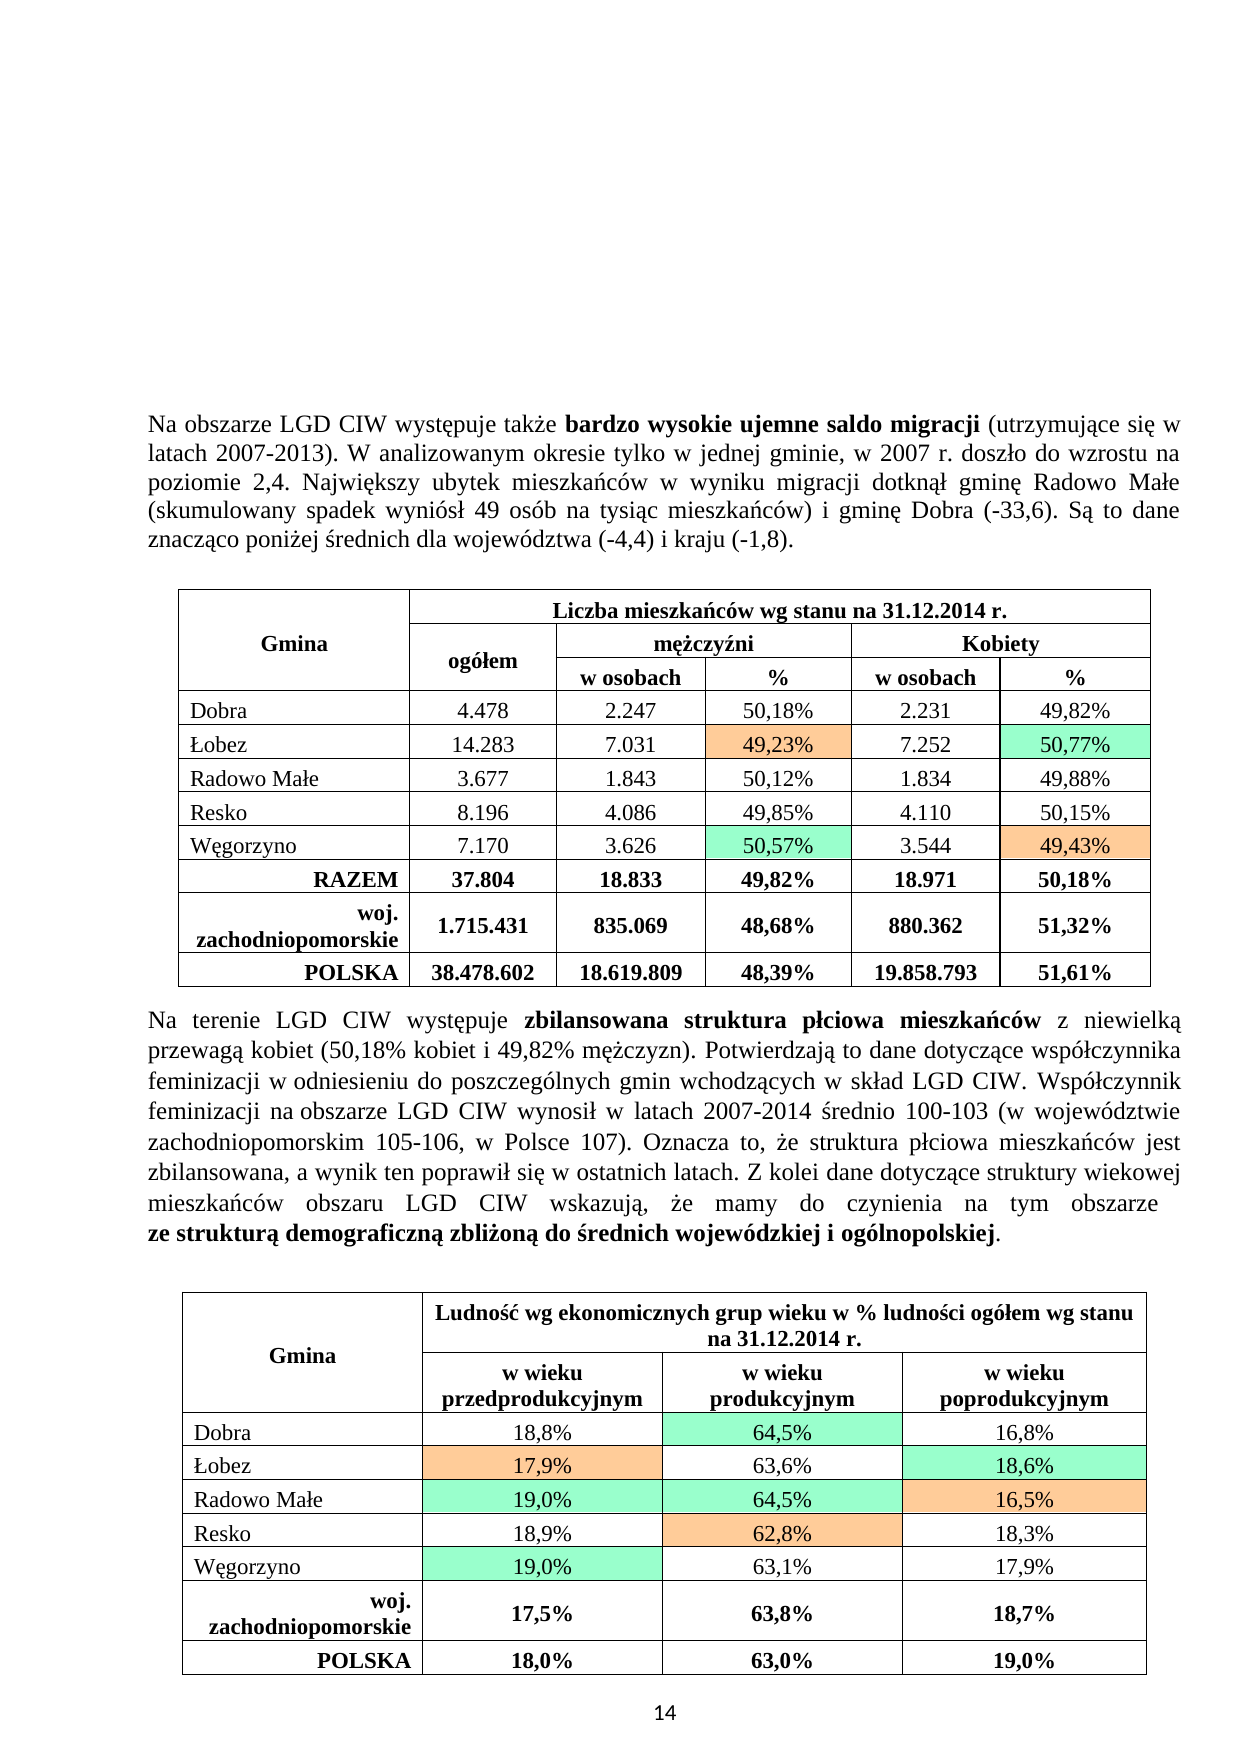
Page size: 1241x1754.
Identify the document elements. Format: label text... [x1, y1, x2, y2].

table_cell 64,5% [663, 1480, 902, 1512]
table_cell w wieku poprodukcyjnym [903, 1353, 1146, 1412]
table_cell Węgorzyno [183, 1547, 422, 1580]
table_cell POLSKA [183, 1641, 422, 1673]
table_cell 16,5% [903, 1480, 1146, 1512]
table_cell Łobez [183, 1446, 422, 1479]
table_header Ludność wg ekonomicznych grup wieku w % ludności ogółem wg stanu na 31.12.2014 r. [423, 1293, 1146, 1352]
table_cell 63,0% [663, 1641, 902, 1673]
table_cell 16,8% [903, 1413, 1146, 1445]
table_cell Radowo Małe [183, 1480, 422, 1512]
table_cell 64,5% [663, 1413, 902, 1445]
table_cell 63,1% [663, 1547, 902, 1580]
table_cell w wieku przedprodukcyjnym [423, 1353, 662, 1412]
table_cell 18,0% [423, 1641, 662, 1673]
text Na obszarze LGD CIW występuje także bardzo wysokie ujemne saldo migracji (utrzymujące się w latach 2007-2013). W analizowanym okresie tylko w jednej gminie, w 2007 r. doszło do wzrostu na poziomie 2,4. Największy ubytek mieszkańców w wyniku migracji dotknął gminę Radowo Małe (skumulowany spadek wyniósł 49 osób na tysiąc mieszkańców) i gminę Dobra (-33,6). Są to dane znacząco poniżej średnich dla województwa (-4,4) i kraju (-1,8). [148, 409, 1181, 553]
table_cell 18,7% [903, 1581, 1146, 1640]
table_cell 19,0% [423, 1480, 662, 1512]
table_cell 18,6% [903, 1446, 1146, 1479]
table_cell 63,8% [663, 1581, 902, 1640]
table_cell 18,3% [903, 1514, 1146, 1546]
table_cell w wieku produkcyjnym [663, 1353, 902, 1412]
table_cell woj. zachodniopomorskie [183, 1581, 422, 1640]
table_header Gmina [183, 1293, 422, 1412]
text Na terenie LGD CIW występuje zbilansowana struktura płciowa mieszkańców z niewielką przewagą kobiet (50,18% kobiet i 49,82% mężczyzn). Potwierdzają to dane dotyczące współczynnika feminizacji w odniesieniu do poszczególnych gmin wchodzących w skład LGD CIW. Współczynnik feminizacji na obszarze LGD CIW wynosił w latach 2007-2014 średnio 100-103 (w województwie zachodniopomorskim 105-106, w Polsce 107). Oznacza to, że struktura płciowa mieszkańców jest zbilansowana, a wynik ten poprawił się w ostatnich latach. Z kolei dane dotyczące struktury wiekowej mieszkańców obszaru LGD CIW wskazują, że mamy do czynienia na tym obszarze ze strukturą demograficzną zbliżoną do średnich wojewódzkiej i ogólnopolskiej. [148, 597, 1181, 1247]
table_cell 17,5% [423, 1581, 662, 1640]
table_cell 19,0% [903, 1641, 1146, 1673]
table_cell 62,8% [663, 1514, 902, 1546]
table_cell 17,9% [903, 1547, 1146, 1580]
table_cell 17,9% [423, 1446, 662, 1479]
table_cell Resko [183, 1514, 422, 1546]
table_cell 18,9% [423, 1514, 662, 1546]
table_cell 63,6% [663, 1446, 902, 1479]
table_cell 19,0% [423, 1547, 662, 1580]
table_cell Dobra [183, 1413, 422, 1445]
table_cell 18,8% [423, 1413, 662, 1445]
